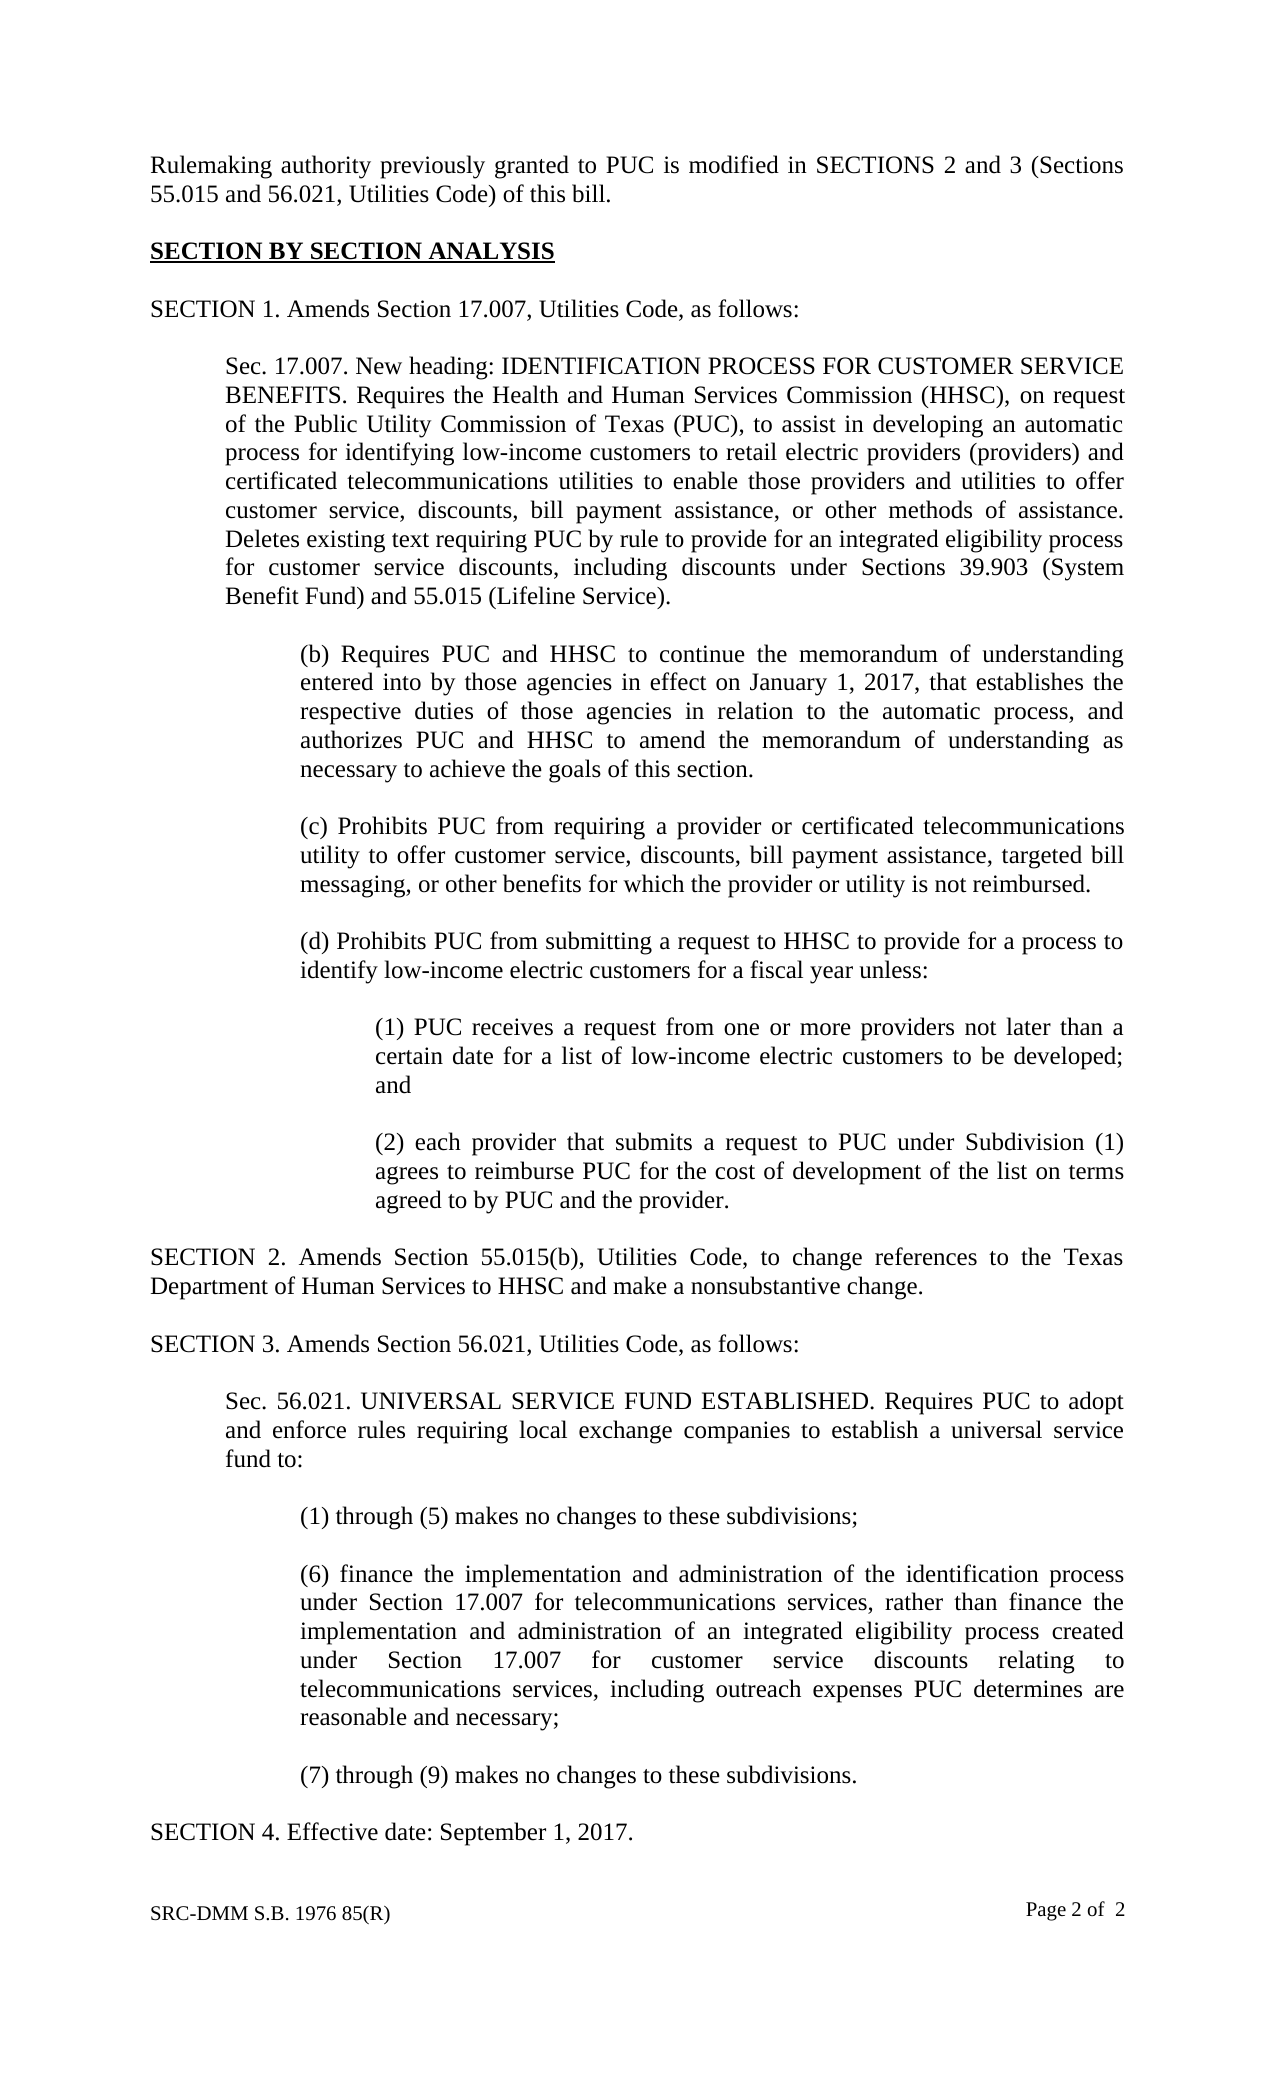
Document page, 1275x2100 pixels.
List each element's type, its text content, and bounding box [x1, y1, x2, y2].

text (6) finance the implementation and administration of the identification process under Section 17.007 for telecommunications services, rather than finance the implementation and administration of an integrated eligibility process created under Section 17.007 for customer service discounts relating to telecommunications services, including outreach expenses PUC determines are reasonable and necessary; [300, 1559, 1125, 1731]
text Sec. 56.021. UNIVERSAL SERVICE FUND ESTABLISHED. Requires PUC to adopt and enforce rules requiring local exchange companies to establish a universal service fund to: [225, 1386, 1125, 1472]
text (b) Requires PUC and HHSC to continue the memorandum of understanding entered into by those agencies in effect on January 1, 2017, that establishes the respective duties of those agencies in relation to the automatic process, and authorizes PUC and HHSC to amend the memorandum of understanding as necessary to achieve the goals of this section. [300, 639, 1125, 782]
text (1) through (5) makes no changes to these subdivisions; [300, 1501, 1125, 1530]
text SECTION 4. Effective date: September 1, 2017. [150, 1817, 1125, 1846]
text Sec. 17.007. New heading: IDENTIFICATION PROCESS FOR CUSTOMER SERVICE BENEFITS. Requires the Health and Human Services Commission (HHSC), on request of the Public Utility Commission of Texas (PUC), to assist in developing an automatic process for identifying low-income customers to retail electric providers (providers) and certificated telecommunications utilities to enable those providers and utilities to offer customer service, discounts, bill payment assistance, or other methods of assistance. Deletes existing text requiring PUC by rule to provide for an integrated eligibility process for customer service discounts, including discounts under Sections 39.903 (System Benefit Fund) and 55.015 (Lifeline Service). [225, 351, 1125, 610]
text (2) each provider that submits a request to PUC under Subdivision (1) agrees to reimburse PUC for the cost of development of the list on terms agreed to by PUC and the provider. [375, 1127, 1125, 1214]
text (7) through (9) makes no changes to these subdivisions. [300, 1760, 1125, 1789]
text SECTION 1. Amends Section 17.007, Utilities Code, as follows: [150, 294, 1125, 322]
text SECTION 2. Amends Section 55.015(b), Utilities Code, to change references to the Texas Department of Human Services to HHSC and make a nonsubstantive change. [150, 1242, 1125, 1300]
text (c) Prohibits PUC from requiring a provider or certificated telecommunications utility to offer customer service, discounts, bill payment assistance, targeted bill messaging, or other benefits for which the provider or utility is not reimbursed. [300, 811, 1125, 897]
text SECTION 3. Amends Section 56.021, Utilities Code, as follows: [150, 1329, 1125, 1357]
text Rulemaking authority previously granted to PUC is modified in SECTIONS 2 and 3 (Sections 55.015 and 56.021, Utilities Code) of this bill. [150, 150, 1125, 207]
text (d) Prohibits PUC from submitting a request to HHSC to provide for a process to identify low-income electric customers for a fiscal year unless: [300, 926, 1125, 984]
text (1) PUC receives a request from one or more providers not later than a certain date for a list of low-income electric customers to be developed; and [375, 1012, 1125, 1099]
